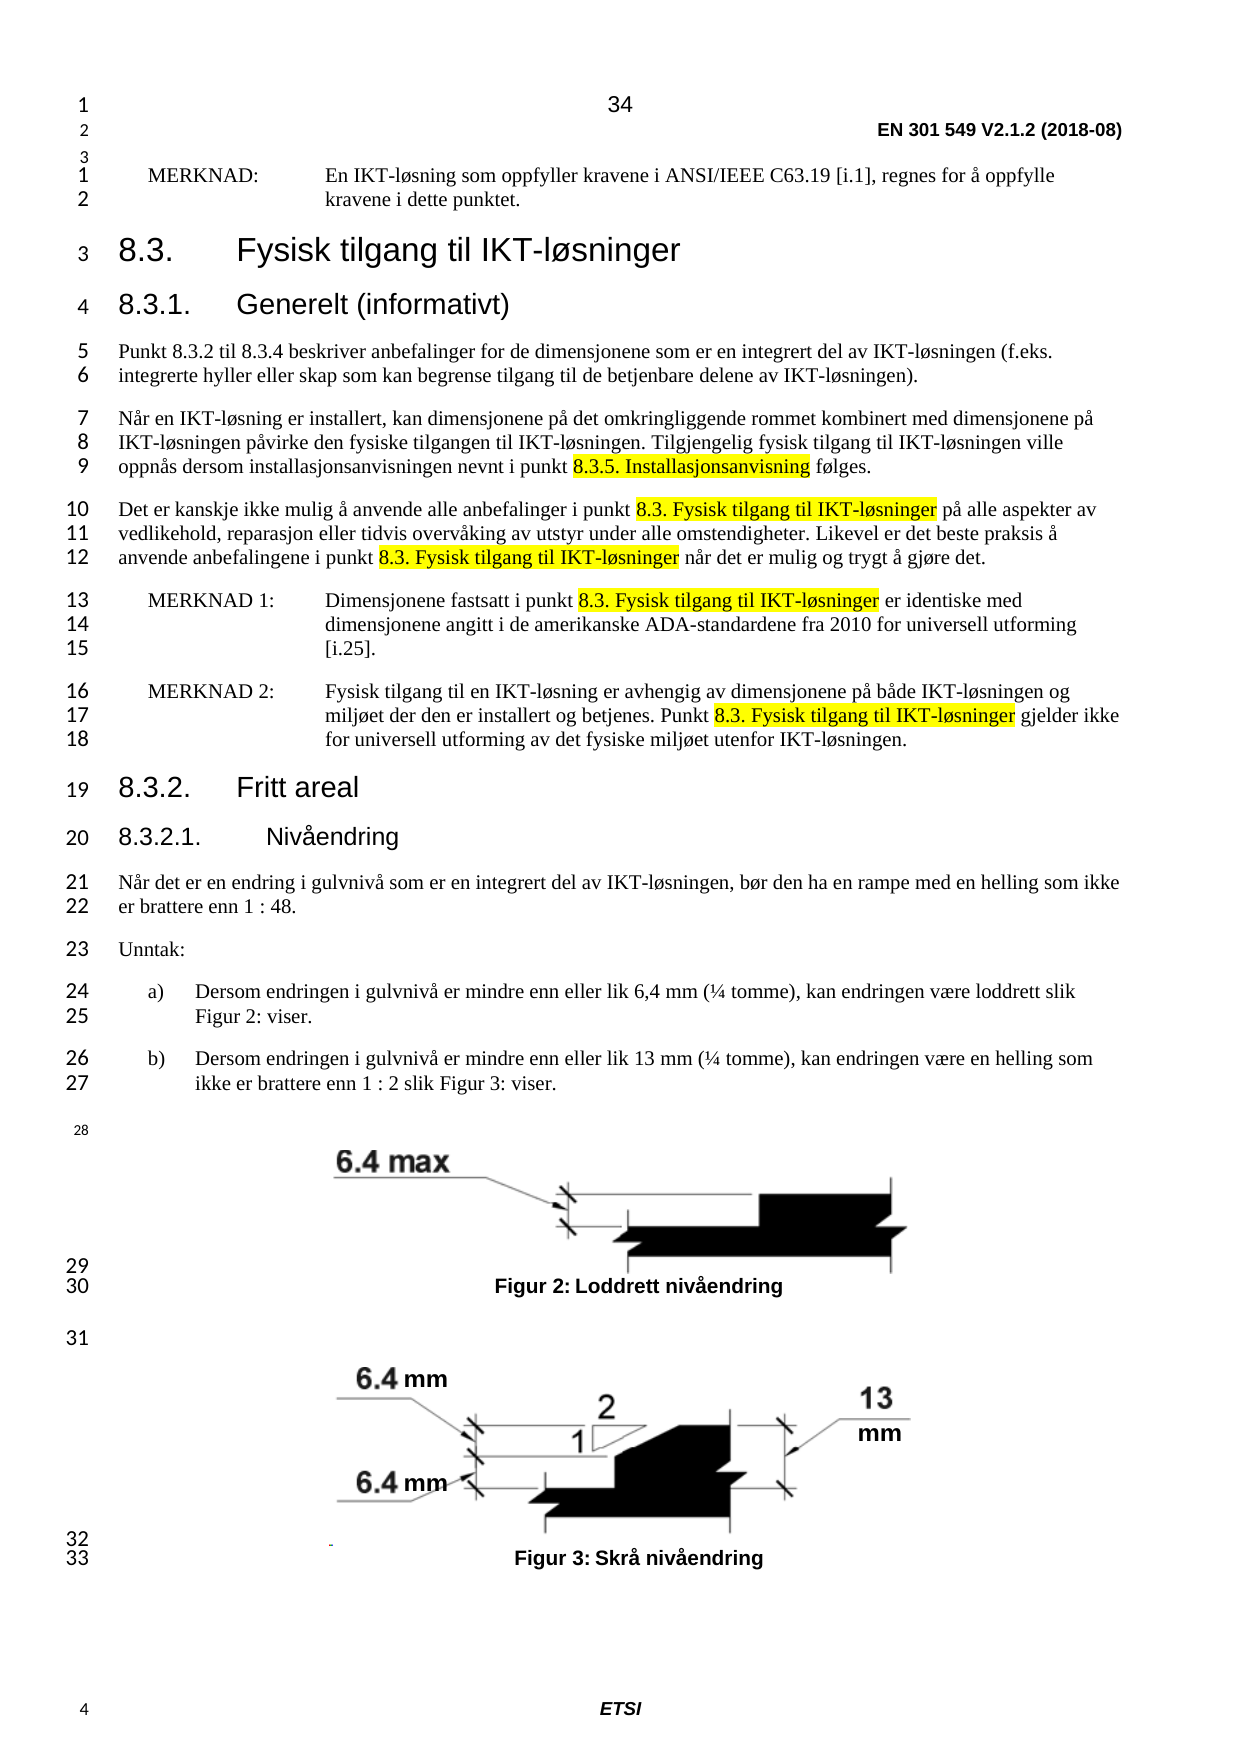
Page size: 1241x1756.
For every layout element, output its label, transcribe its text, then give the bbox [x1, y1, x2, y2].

subtitle 8.3.1. Generelt (informativt) [118, 287, 1122, 321]
list Det er kanskje ikke mulig å anvende alle anbefalinger i punkt 8.3. på alle aspekter av vedlikehold, reparasjon eller tidvis overvåking av utstyr under alle omstendigheter. Likevel er det beste praksis å anvende anbefalingene i punkt 8.3. når det er mulig og trygt å gjøre det. [118, 497, 1122, 569]
text MERKNAD 1: Dimensjonene fastsatt i punkt 8.3. er identiske med dimensjonene angitt i de amerikanske ADA-standardene fra 2010 for universell utforming [i.25]. [148, 588, 1122, 660]
picture [333, 1150, 908, 1274]
list Punkt 8.3.2 til 8.3.4 beskriver anbefalinger for de dimensjonene som er en integrert del av IKT-løsningen (f.eks. integrerte hyller eller skap som kan begrense tilgang til de betjenbare delene av IKT-løsningen). [118, 339, 1122, 387]
text MERKNAD: En IKT-løsning som oppfyller kravene i ANSI/IEEE C63.19 [i.1], regnes for å oppfylle kravene i dette punktet. [148, 163, 1122, 211]
list Loddrett nivåendring [156, 1274, 1122, 1298]
list Unntak: [118, 937, 1122, 961]
list Skrå nivåendring [156, 1546, 1122, 1570]
list Når en IKT-løsning er installert, kan dimensjonene på det omkringliggende rommet kombinert med dimensjonene på IKT-løsningen påvirke den fysiske tilgangen til IKT-løsningen. Tilgjengelig fysisk tilgang til IKT-løsningen ville oppnås dersom installasjonsanvisningen nevnt i punkt 8.3.5. følges. [118, 406, 1122, 478]
text MERKNAD 2: Fysisk tilgang til en IKT-løsning er avhengig av dimensjonene på både IKT-løsningen og miljøet der den er installert og betjenes. Punkt 8.3. gjelder ikke for universell utforming av det fysiske miljøet utenfor IKT-løsningen. [148, 679, 1122, 751]
subtitle 8.3.2. Fritt areal [118, 770, 1122, 803]
picture [329, 1367, 911, 1546]
list b) Dersom endringen i gulvnivå er mindre enn eller lik 13 mm (¼ tomme), kan endringen være en helling som ikke er brattere enn 1 : 2 slik figur 3 viser. [148, 1046, 1122, 1094]
list a) Dersom endringen i gulvnivå er mindre enn eller lik 6,4 mm (¼ tomme), kan endringen være loddrett slik figur 2 viser. [148, 979, 1122, 1028]
subtitle 8.3. Fysisk tilgang til IKT-løsninger [118, 230, 1122, 268]
subtitle 8.3.2.1. Nivåendring [118, 822, 1122, 851]
list Når det er en endring i gulvnivå som er en integrert del av IKT-løsningen, bør den ha en rampe med en helling som ikke er brattere enn 1 : 48. [118, 870, 1122, 918]
